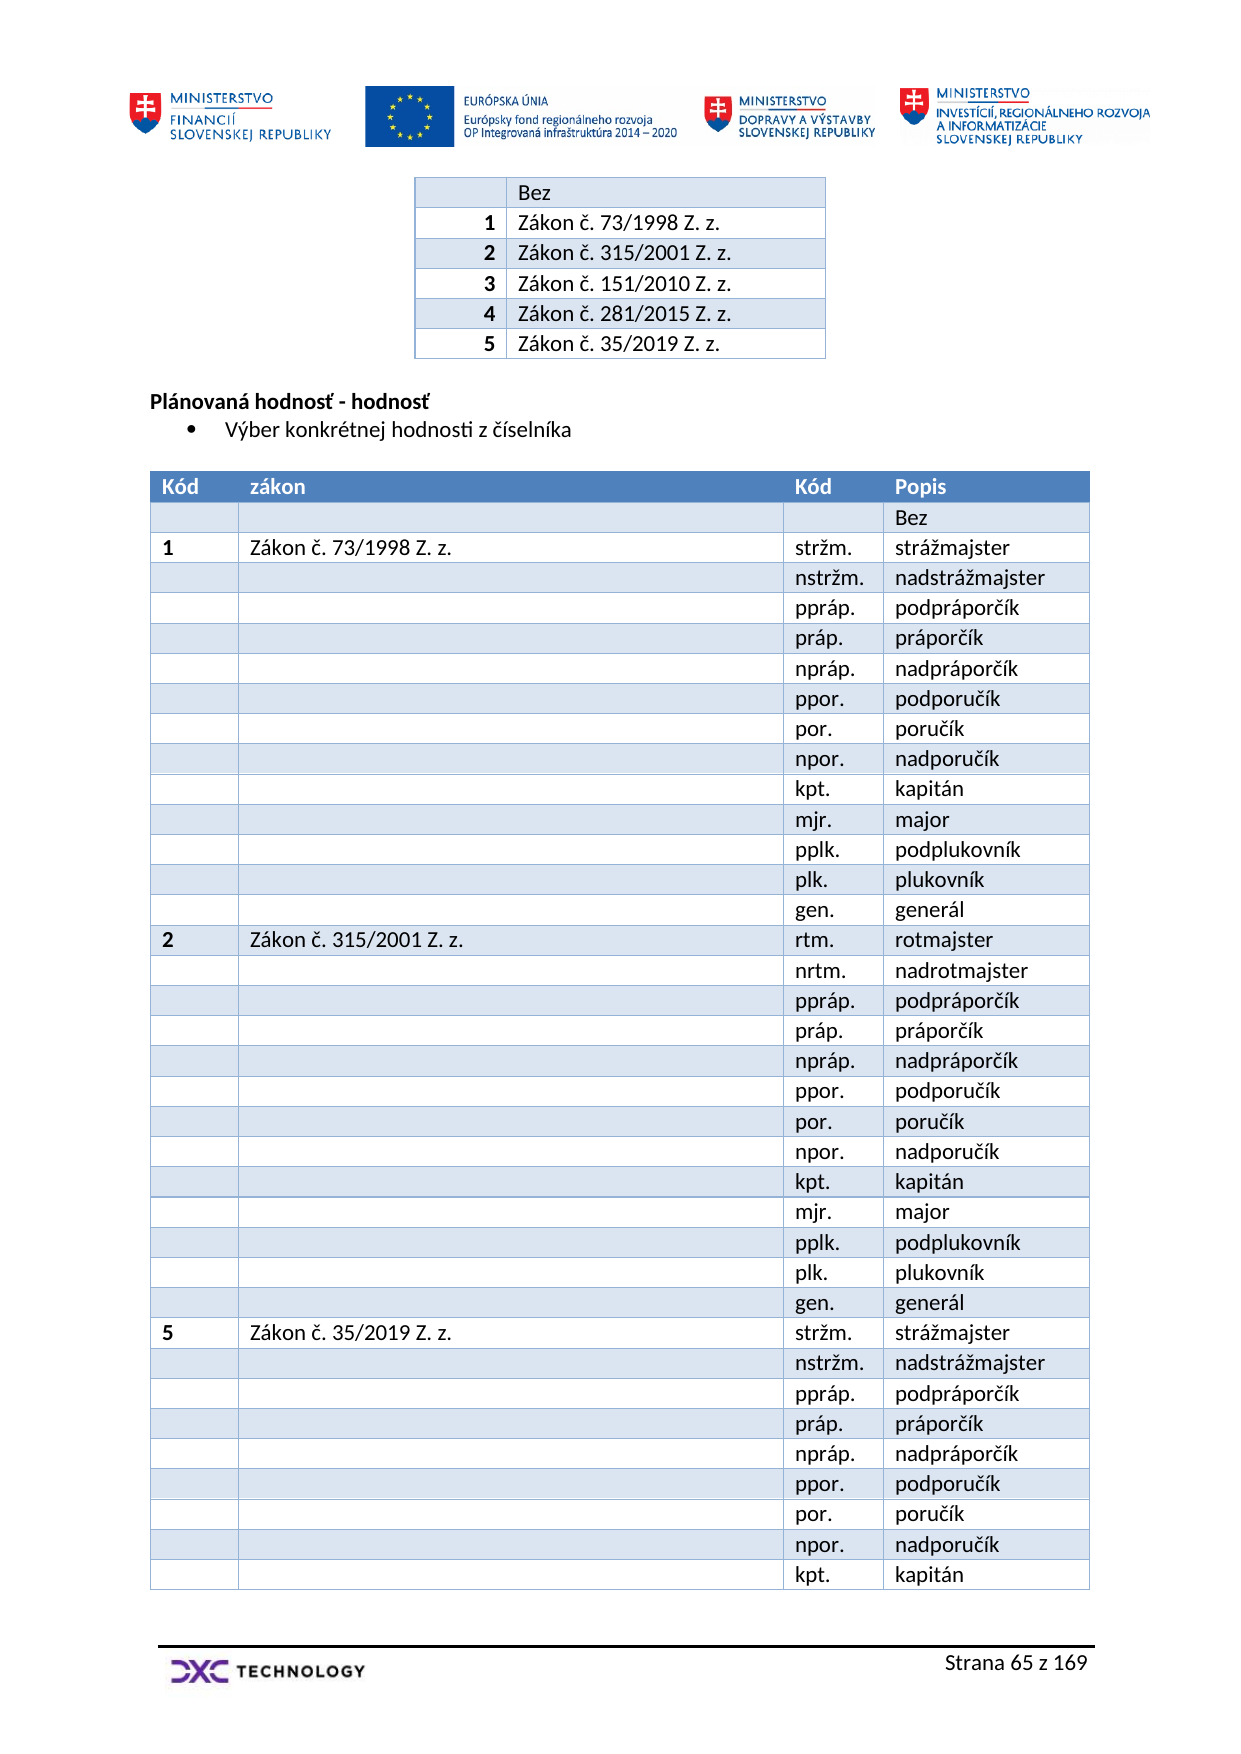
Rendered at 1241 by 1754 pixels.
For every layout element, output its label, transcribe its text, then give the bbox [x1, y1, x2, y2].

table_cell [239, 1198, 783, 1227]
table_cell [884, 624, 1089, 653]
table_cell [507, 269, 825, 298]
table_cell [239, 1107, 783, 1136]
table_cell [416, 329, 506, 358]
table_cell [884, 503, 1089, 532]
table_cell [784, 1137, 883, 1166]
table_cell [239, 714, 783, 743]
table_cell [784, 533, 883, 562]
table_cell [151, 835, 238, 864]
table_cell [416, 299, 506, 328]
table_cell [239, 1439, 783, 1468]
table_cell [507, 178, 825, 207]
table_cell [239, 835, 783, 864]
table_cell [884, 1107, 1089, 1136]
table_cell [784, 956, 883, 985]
picture [164, 1648, 381, 1697]
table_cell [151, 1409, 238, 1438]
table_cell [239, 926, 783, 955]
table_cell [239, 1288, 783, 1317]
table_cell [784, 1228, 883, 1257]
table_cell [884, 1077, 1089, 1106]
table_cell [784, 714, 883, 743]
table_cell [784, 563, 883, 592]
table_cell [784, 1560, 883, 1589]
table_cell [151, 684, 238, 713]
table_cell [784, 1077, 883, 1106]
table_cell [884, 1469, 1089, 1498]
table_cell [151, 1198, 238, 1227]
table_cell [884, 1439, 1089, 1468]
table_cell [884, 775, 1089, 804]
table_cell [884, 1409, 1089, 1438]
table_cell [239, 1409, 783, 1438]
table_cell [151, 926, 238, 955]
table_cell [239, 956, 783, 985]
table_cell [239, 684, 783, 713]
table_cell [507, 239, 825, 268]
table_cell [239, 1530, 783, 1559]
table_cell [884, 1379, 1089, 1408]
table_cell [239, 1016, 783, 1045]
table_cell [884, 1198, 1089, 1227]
picture [900, 88, 1150, 146]
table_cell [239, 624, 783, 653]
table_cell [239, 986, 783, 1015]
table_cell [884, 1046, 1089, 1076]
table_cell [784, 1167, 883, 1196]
text Plánovaná hodnosť - hodnosť [150, 387, 1090, 415]
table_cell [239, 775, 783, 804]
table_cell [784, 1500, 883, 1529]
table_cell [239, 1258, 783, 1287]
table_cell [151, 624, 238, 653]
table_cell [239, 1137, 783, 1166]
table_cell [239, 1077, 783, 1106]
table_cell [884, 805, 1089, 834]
picture [365, 86, 875, 147]
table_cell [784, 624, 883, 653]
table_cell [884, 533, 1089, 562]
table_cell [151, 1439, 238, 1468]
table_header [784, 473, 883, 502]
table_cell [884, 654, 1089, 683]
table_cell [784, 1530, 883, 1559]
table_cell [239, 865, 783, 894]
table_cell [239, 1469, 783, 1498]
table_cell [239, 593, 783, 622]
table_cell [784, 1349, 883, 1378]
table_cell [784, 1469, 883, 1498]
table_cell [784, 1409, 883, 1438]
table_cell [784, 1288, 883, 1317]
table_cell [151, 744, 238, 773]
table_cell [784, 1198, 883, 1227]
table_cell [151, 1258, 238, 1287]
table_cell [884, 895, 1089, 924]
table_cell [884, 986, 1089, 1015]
list Výber konkrétnej hodnosti z číselníka [187, 415, 1090, 443]
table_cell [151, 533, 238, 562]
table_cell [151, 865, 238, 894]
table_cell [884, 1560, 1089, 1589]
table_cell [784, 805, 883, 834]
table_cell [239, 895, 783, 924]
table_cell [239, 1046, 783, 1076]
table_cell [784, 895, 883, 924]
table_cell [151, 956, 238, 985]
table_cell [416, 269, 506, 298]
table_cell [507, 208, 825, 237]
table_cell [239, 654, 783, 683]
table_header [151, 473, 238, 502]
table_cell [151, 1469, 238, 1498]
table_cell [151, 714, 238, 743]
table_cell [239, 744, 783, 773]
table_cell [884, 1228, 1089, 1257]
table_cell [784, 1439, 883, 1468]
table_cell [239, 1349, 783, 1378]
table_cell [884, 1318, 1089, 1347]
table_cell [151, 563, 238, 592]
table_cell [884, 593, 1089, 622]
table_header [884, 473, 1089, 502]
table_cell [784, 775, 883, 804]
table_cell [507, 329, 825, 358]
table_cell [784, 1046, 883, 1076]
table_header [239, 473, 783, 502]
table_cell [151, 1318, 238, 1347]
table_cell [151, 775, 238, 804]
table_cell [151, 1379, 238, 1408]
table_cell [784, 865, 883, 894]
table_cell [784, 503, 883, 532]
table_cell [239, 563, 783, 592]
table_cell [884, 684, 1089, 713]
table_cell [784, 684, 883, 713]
picture [129, 93, 331, 142]
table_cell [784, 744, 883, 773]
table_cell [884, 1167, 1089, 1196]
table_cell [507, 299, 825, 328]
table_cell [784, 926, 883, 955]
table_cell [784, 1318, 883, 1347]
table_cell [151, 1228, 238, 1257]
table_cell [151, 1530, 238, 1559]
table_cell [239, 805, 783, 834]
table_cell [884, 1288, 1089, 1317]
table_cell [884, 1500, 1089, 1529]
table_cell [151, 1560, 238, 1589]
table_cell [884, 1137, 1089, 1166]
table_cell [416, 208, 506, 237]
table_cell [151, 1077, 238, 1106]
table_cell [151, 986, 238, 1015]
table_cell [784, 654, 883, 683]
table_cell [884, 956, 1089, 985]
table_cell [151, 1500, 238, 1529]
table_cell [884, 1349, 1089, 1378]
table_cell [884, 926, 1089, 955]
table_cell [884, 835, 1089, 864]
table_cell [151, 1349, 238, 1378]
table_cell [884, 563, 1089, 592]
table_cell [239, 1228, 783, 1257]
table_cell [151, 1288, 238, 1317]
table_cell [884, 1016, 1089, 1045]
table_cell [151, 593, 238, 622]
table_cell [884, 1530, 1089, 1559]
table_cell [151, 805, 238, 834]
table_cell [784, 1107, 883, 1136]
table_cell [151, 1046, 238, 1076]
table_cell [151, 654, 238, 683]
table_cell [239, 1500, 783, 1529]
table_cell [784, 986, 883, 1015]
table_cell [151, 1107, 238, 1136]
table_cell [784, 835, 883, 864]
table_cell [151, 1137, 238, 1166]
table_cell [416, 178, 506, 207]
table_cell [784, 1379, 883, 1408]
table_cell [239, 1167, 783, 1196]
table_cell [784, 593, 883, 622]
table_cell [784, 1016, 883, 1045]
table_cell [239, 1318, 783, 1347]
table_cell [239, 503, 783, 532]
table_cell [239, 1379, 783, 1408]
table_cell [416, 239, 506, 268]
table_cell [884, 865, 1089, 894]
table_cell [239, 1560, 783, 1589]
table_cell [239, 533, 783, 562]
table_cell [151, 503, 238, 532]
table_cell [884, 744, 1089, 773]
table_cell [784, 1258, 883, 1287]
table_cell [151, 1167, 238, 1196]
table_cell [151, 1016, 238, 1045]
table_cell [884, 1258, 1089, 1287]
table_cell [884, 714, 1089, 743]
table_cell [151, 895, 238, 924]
